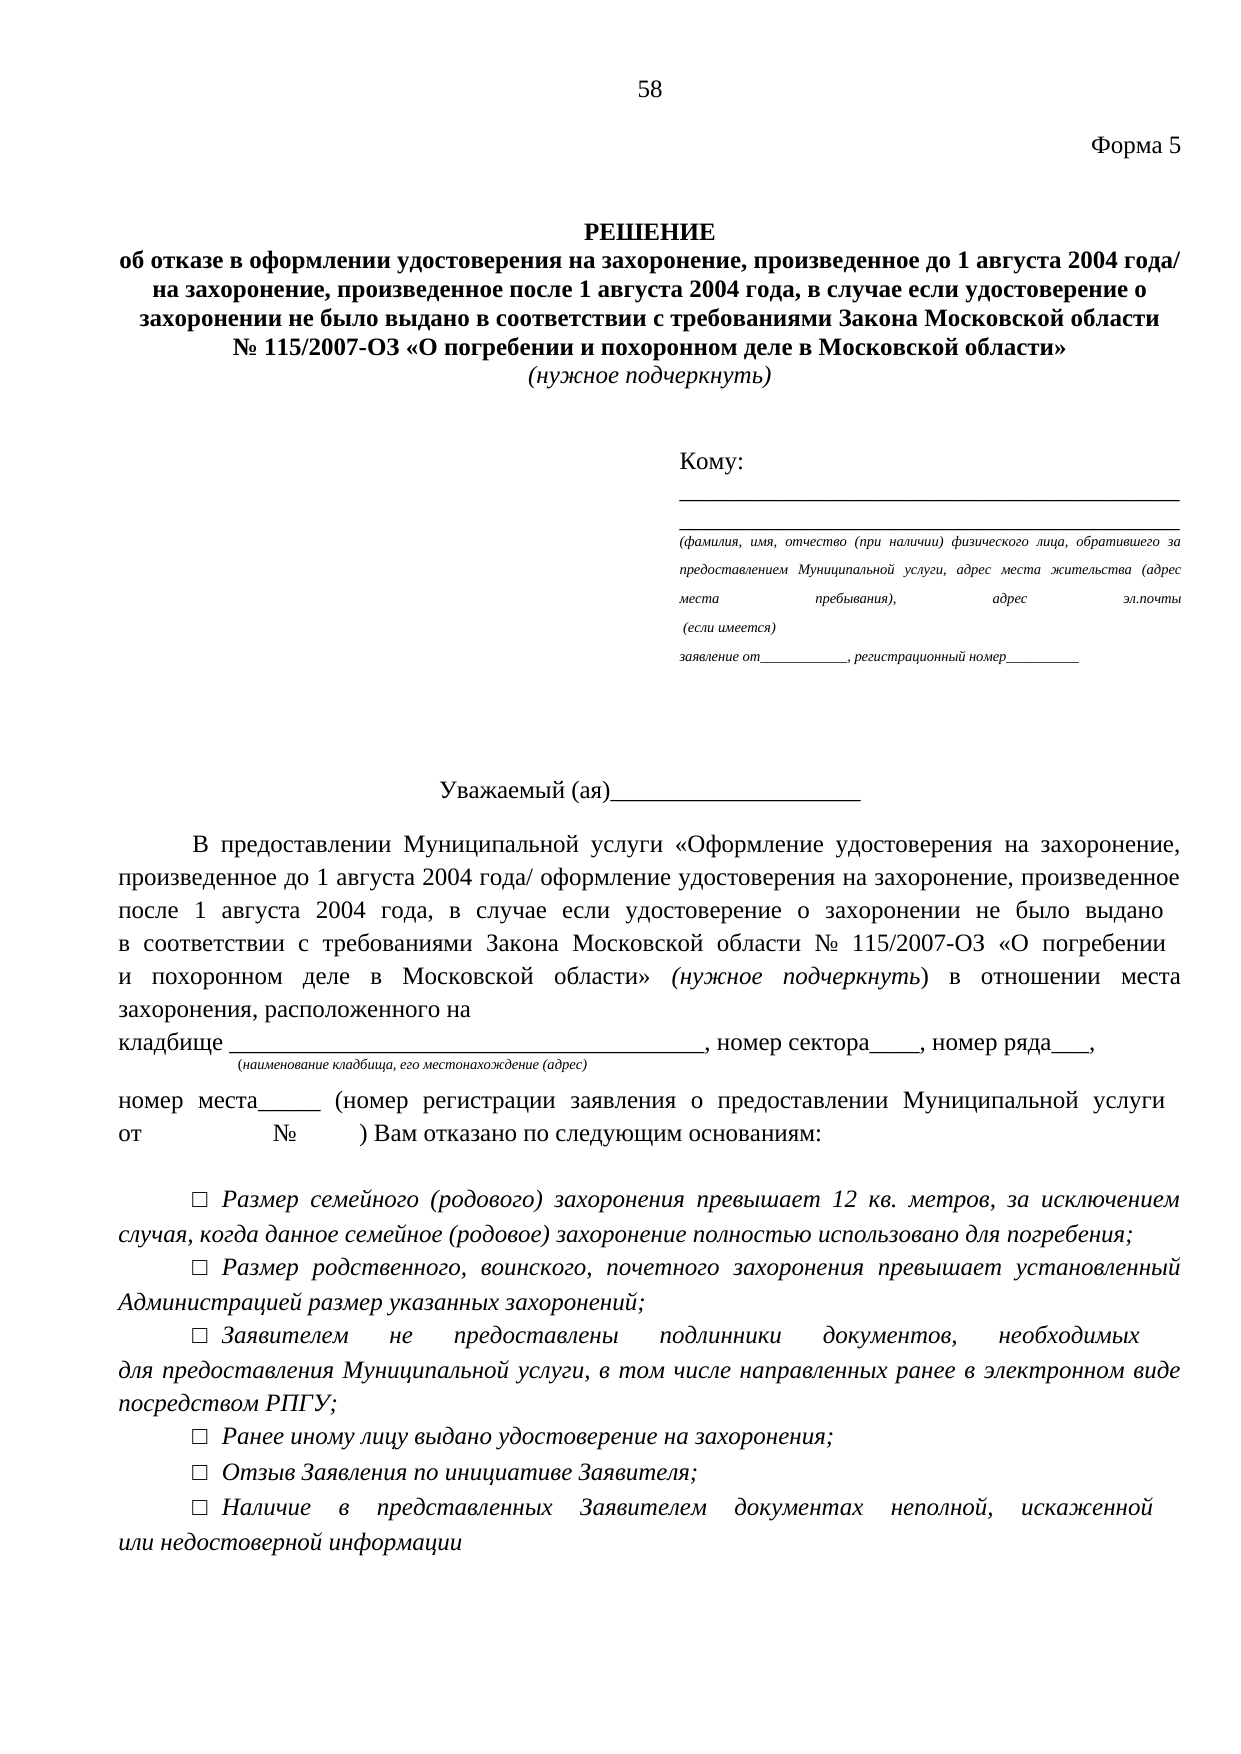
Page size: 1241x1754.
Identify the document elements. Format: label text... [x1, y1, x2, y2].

list Наличие в представленных Заявителем документах неполной, искаженной или недостоверной информации [118, 1492, 1181, 1556]
list Размер родственного, воинского, почетного захоронения превышает установленный Администрацией размер указанных захоронений; [118, 1252, 1181, 1316]
text Уважаемый (ая)____________________ [118, 775, 1181, 804]
text Кому: [679, 446, 1181, 475]
text Форма 5 [650, 131, 1181, 159]
list Размер семейного (родового) захоронения превышает 12 кв. метров, за исключением случая, когда данное семейное (родовое) захоронение полностью использовано для погребения; [118, 1184, 1181, 1248]
text (фамилия, имя, отчество (при наличии) физического лица, обратившего за предоставлением Муниципальной услуги, адрес места жительства (адрес места пребывания), адрес эл.почты (если имеется) [679, 532, 1181, 647]
text (нужное подчеркнуть) [118, 361, 1181, 389]
list Ранее иному лицу выдано удостоверение на захоронения; [118, 1421, 1181, 1452]
text РЕШЕНИЕ [118, 217, 1181, 246]
text В предоставлении Муниципальной услуги «Оформление удостоверения на захоронение, произведенное до 1 августа 2004 года/ оформление удостоверения на захоронение, произведенное после 1 августа 2004 года, в случае если удостоверение о захоронении не было выдано в соответствии с требованиями Закона Московской области № 115/2007-ОЗ «О погребении и похоронном деле в Московской области» (нужное подчеркнуть) в отношении места захоронения, расположенного на [118, 829, 1181, 1023]
text заявление от____________, регистрационный номер__________ [679, 647, 1181, 676]
text (наименование кладбища, его местонахождение (адрес) [118, 1056, 1181, 1085]
list Отзыв Заявления по инициативе Заявителя; [118, 1457, 1181, 1487]
text ________________________________________________________________________________ [679, 475, 1181, 532]
text кладбище ______________________________________, номер сектора____, номер ряда___, [118, 1027, 1181, 1056]
text номер места_____ (номер регистрации заявления о предоставлении Муниципальной услуги от № ) Вам отказано по следующим основаниям: [118, 1085, 1181, 1146]
text об отказе в оформлении удостоверения на захоронение, произведенное до 1 августа 2004 года/ на захоронение, произведенное после 1 августа 2004 года, в случае если удостоверение о захоронении не было выдано в соответствии с требованиями Закона Московской области № 115/2007-ОЗ «О погребении и похоронном деле в Московской области» [118, 246, 1181, 361]
list Заявителем не предоставлены подлинники документов, необходимых для предоставления Муниципальной услуги, в том числе направленных ранее в электронном виде посредством РПГУ; [118, 1320, 1181, 1417]
